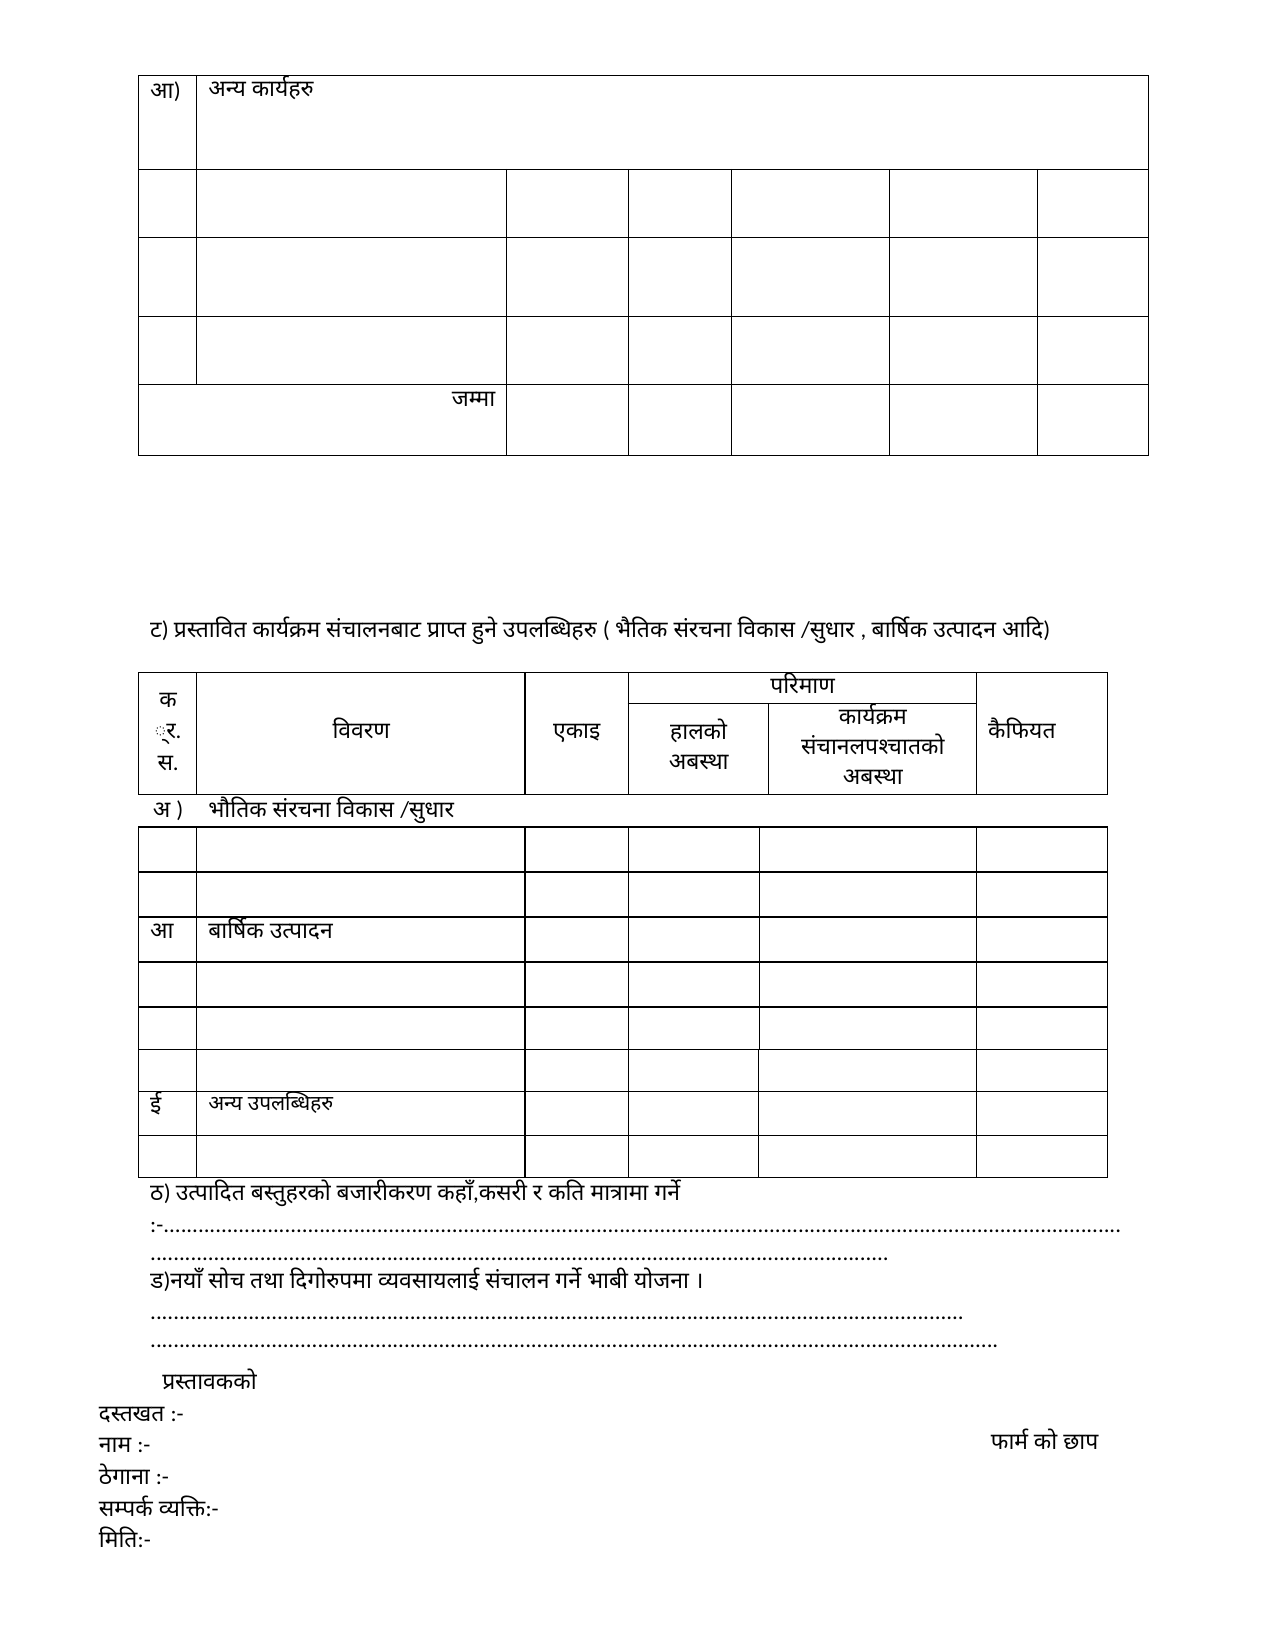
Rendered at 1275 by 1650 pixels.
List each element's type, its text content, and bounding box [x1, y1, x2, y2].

table_cell [977, 918, 1107, 961]
table_header विवरण [197, 673, 524, 794]
table_cell आ) [139, 76, 196, 169]
table_header कैफियत [977, 673, 1107, 794]
table_cell [139, 828, 196, 871]
table_cell भौतिक संरचना विकास /सुधार [197, 795, 1108, 826]
table_cell [139, 170, 196, 237]
table_cell [629, 873, 759, 916]
table_cell [977, 873, 1107, 916]
table_cell [732, 317, 889, 384]
table_header एकाइ [526, 673, 628, 794]
table_cell [139, 238, 196, 316]
table_cell [507, 238, 628, 316]
table_cell [732, 385, 889, 455]
table_cell [197, 317, 506, 384]
table_cell [197, 170, 506, 237]
table_cell [197, 238, 506, 316]
table_cell [507, 385, 628, 455]
table_cell [139, 317, 196, 384]
table_cell [732, 238, 889, 316]
table_cell [977, 1092, 1107, 1135]
table_cell [139, 1050, 196, 1091]
table_cell [629, 170, 731, 237]
text ठ) उत्पादित बस्तुहरको बजारीकरण कहाँ,कसरी र कति मात्रामा गर्ने :-...................................................................................................................................................................................................................................................................................................... [150, 1178, 1125, 1266]
table_cell [139, 963, 196, 1006]
table_cell [197, 828, 524, 871]
table_cell [890, 238, 1037, 316]
table_cell [760, 873, 976, 916]
text ................................................................................................................................................... [150, 1326, 1125, 1353]
table_cell [526, 1050, 628, 1091]
table_cell [1038, 385, 1148, 455]
table_cell [526, 918, 628, 961]
table_cell [890, 317, 1037, 384]
table_cell जम्मा [139, 385, 506, 455]
table_cell [197, 963, 524, 1006]
table_cell [732, 170, 889, 237]
table_cell अन्य कार्यहरु [197, 76, 1148, 169]
table_cell [526, 1136, 628, 1177]
table_cell [197, 1136, 524, 1177]
table_cell हालको अबस्था [629, 704, 768, 794]
table_cell [526, 828, 628, 871]
table_cell [629, 385, 731, 455]
table_cell [977, 1136, 1107, 1177]
table_cell [629, 963, 759, 1006]
table_cell [760, 1008, 976, 1049]
table_cell [629, 1050, 758, 1091]
table_cell [760, 918, 976, 961]
table_cell [139, 1136, 196, 1177]
table_cell [759, 1136, 976, 1177]
table_cell [507, 317, 628, 384]
table_cell [890, 170, 1037, 237]
table_cell [197, 1008, 524, 1049]
table_cell [629, 918, 759, 961]
table_cell [526, 1008, 628, 1049]
table_cell [1038, 170, 1148, 237]
table_cell ई [139, 1092, 196, 1135]
table_cell [759, 1092, 976, 1135]
text ड)नयाँ सोच तथा दिगोरुपमा व्यवसायलाई संचालन गर्ने भाबी योजना । ............................................................................................................................................. [150, 1266, 1125, 1326]
table_cell कार्यक्रम संचानलपश्चातको अबस्था [769, 704, 976, 794]
table_cell [526, 873, 628, 916]
table_cell [977, 963, 1107, 1006]
table_cell [629, 238, 731, 316]
table_cell बार्षिक उत्पादन [197, 918, 524, 961]
table_cell [977, 1050, 1107, 1091]
table_cell [197, 1050, 524, 1091]
table_cell [629, 317, 731, 384]
table_cell [759, 1050, 976, 1091]
table_cell [760, 963, 976, 1006]
table_cell [629, 1008, 759, 1049]
table_cell अ ) [139, 795, 197, 826]
table_cell [890, 385, 1037, 455]
table_cell [977, 1008, 1107, 1049]
table_cell [1038, 238, 1148, 316]
table_cell [760, 828, 976, 871]
text ट) प्रस्तावित कार्यक्रम संचालनबाट प्राप्त हुने उपलब्धिहरु ( भैतिक संरचना विकास /सुधार , बार्षिक उत्पादन आदि) [150, 615, 1125, 647]
table_header क्र.स. [139, 673, 196, 794]
table_cell अन्य उपलब्धिहरु [197, 1092, 524, 1135]
table_cell [197, 873, 524, 916]
table_cell [629, 1092, 758, 1135]
table_cell [629, 828, 759, 871]
table_header परिमाण [629, 673, 976, 703]
table_cell [507, 170, 628, 237]
table_cell [526, 1092, 628, 1135]
table_cell [526, 963, 628, 1006]
table_cell [629, 1136, 758, 1177]
table_cell [139, 873, 196, 916]
table_cell आ [139, 918, 196, 961]
table_cell [977, 828, 1107, 871]
table_cell [139, 1008, 196, 1049]
table_cell [1038, 317, 1148, 384]
